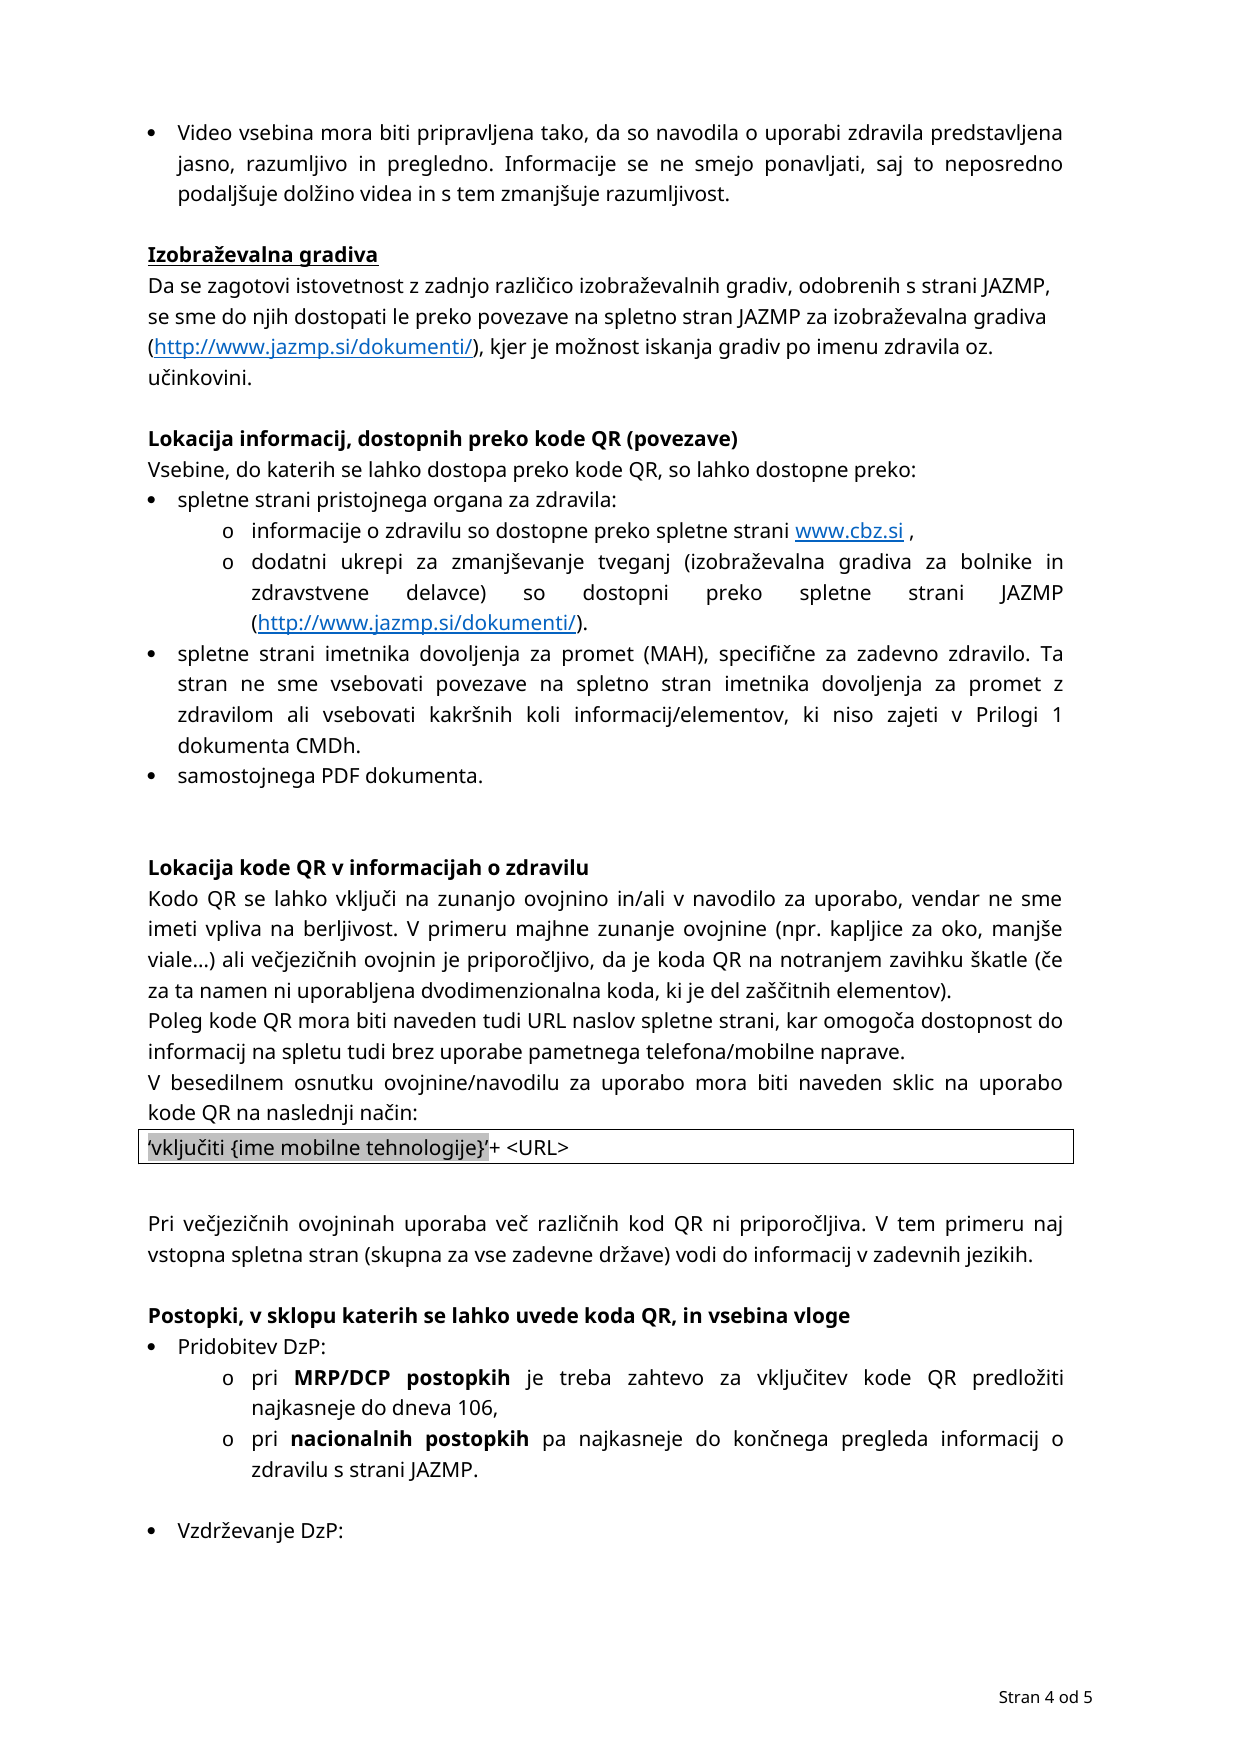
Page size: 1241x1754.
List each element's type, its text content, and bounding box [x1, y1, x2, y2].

list Video vsebina mora biti pripravljena tako, da so navodila o uporabi zdravila predstavljena jasno, razumljivo in pregledno. Informacije se ne smejo ponavljati, saj to neposredno podaljšuje dolžino videa in s tem zmanjšuje razumljivost. [148, 118, 1065, 208]
list spletne strani pristojnega organa za zdravila: [148, 486, 1065, 514]
text Kodo QR se lahko vključi na zunanjo ovojnino in/ali v navodilo za uporabo, vendar ne sme imeti vpliva na berljivost. V primeru majhne zunanje ovojnine (npr. kapljice za oko, manjše viale…) ali večjezičnih ovojnin je priporočljivo, da je koda QR na notranjem zavihku škatle (če za ta namen ni uporabljena dvodimenzionalna koda, ki je del zaščitnih elementov). [148, 884, 1065, 1004]
list pri MRP/DCP postopkih je treba zahtevo za vključitev kode QR predložiti najkasneje do dneva 106, [222, 1363, 1065, 1422]
text Vsebine, do katerih se lahko dostopa preko kode QR, so lahko dostopne preko: [148, 455, 1065, 483]
list dodatni ukrepi za zmanjševanje tveganj (izobraževalna gradiva za bolnike in zdravstvene delavce) so dostopni preko spletne strani JAZMP (http://www.jazmp.si/dokumenti/). [222, 547, 1065, 637]
text Izobraževalna gradiva [148, 241, 1065, 269]
list Vzdrževanje DzP: [148, 1516, 1065, 1544]
list Pridobitev DzP: [148, 1332, 1065, 1361]
list informacije o zdravilu so dostopne preko spletne strani www.cbz.si , [222, 516, 1065, 545]
text ‘vključiti {ime mobilne tehnologije}’+ <URL> [139, 1130, 1073, 1163]
list spletne strani imetnika dovoljenja za promet (MAH), specifične za zadevno zdravilo. Ta stran ne sme vsebovati povezave na spletno stran imetnika dovoljenja za promet z zdravilom ali vsebovati kakršnih koli informacij/elementov, ki niso zajeti v Prilogi 1 dokumenta CMDh. [148, 639, 1065, 759]
text Da se zagotovi istovetnost z zadnjo različico izobraževalnih gradiv, odobrenih s strani JAZMP, se sme do njih dostopati le preko povezave na spletno stran JAZMP za izobraževalna gradiva (http://www.jazmp.si/dokumenti/), kjer je možnost iskanja gradiv po imenu zdravila oz. učinkovini. [148, 271, 1065, 392]
text V besedilnem osnutku ovojnine/navodilu za uporabo mora biti naveden sklic na uporabo kode QR na naslednji način: [148, 1068, 1065, 1127]
text Poleg kode QR mora biti naveden tudi URL naslov spletne strani, kar omogoča dostopnost do informacij na spletu tudi brez uporabe pametnega telefona/mobilne naprave. [148, 1006, 1065, 1066]
text Lokacija informacij, dostopnih preko kode QR (povezave) [148, 424, 1065, 453]
list pri nacionalnih postopkih pa najkasneje do končnega pregleda informacij o zdravilu s strani JAZMP. [222, 1424, 1065, 1483]
text Pri večjezičnih ovojninah uporaba več različnih kod QR ni priporočljiva. V tem primeru naj vstopna spletna stran (skupna za vse zadevne države) vodi do informacij v zadevnih jezikih. [148, 1209, 1065, 1269]
list samostojnega PDF dokumenta. [148, 761, 1065, 790]
text Lokacija kode QR v informacijah o zdravilu [148, 853, 1065, 882]
text Postopki, v sklopu katerih se lahko uvede koda QR, in vsebina vloge [148, 1301, 1065, 1330]
